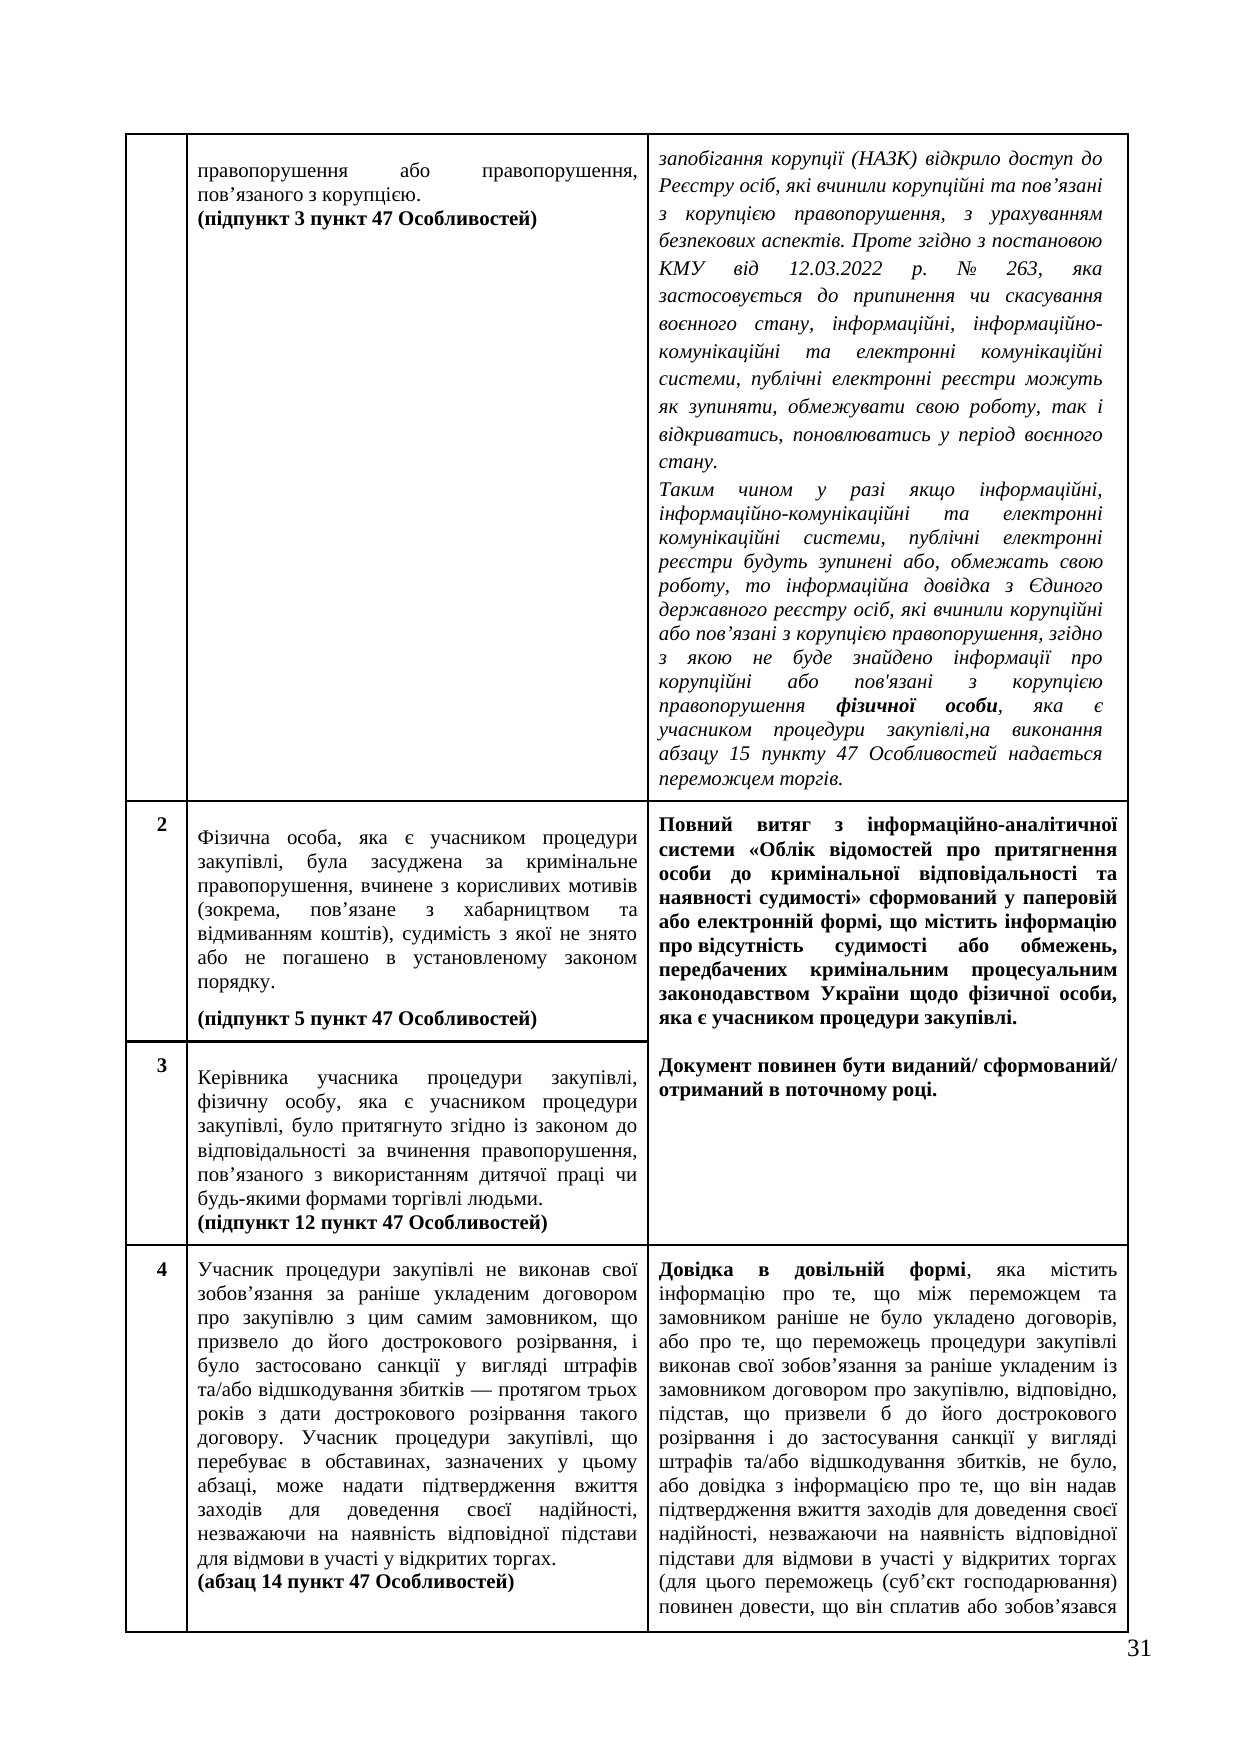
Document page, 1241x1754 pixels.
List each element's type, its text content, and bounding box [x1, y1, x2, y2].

table_cell 4 [127, 1246, 186, 1631]
table_cell 1 [127, 135, 186, 800]
table_cell 2 [127, 802, 186, 1040]
table_cell Повний витяг з інформаційно-аналітичної системи «Облік відомостей про притягнення особи до кримінальної відповідальності та наявності судимості» сформований у паперовій або електронній формі, що містить інформацію про відсутність судимості або обмежень, передбачених кримінальним процесуальним законодавством України щодо фізичної особи, яка є учасником процедури закупівлі. Документ повинен бути виданий/ сформований/ отриманий в поточному році. [649, 802, 1127, 1244]
table_cell Фізична особа, яка є учасником процедури закупівлі, була засуджена за кримінальне правопорушення, вчинене з корисливих мотивів (зокрема, пов’язане з хабарництвом та відмиванням коштів), судимість з якої не знято або не погашено в установленому законом порядку. (підпункт 5 пункт 47 Особливостей) [188, 802, 647, 1040]
table_cell 3 [127, 1043, 186, 1244]
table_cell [188, 1246, 647, 1631]
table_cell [649, 135, 1127, 800]
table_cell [188, 135, 647, 800]
table_cell Керівника учасника процедури закупівлі, фізичну особу, яка є учасником процедури закупівлі, було притягнуто згідно із законом до відповідальності за вчинення правопорушення, пов’язаного з використанням дитячої праці чи будь-якими формами торгівлі людьми. (підпункт 12 пункт 47 Особливостей) [188, 1043, 647, 1244]
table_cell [649, 1246, 1127, 1631]
